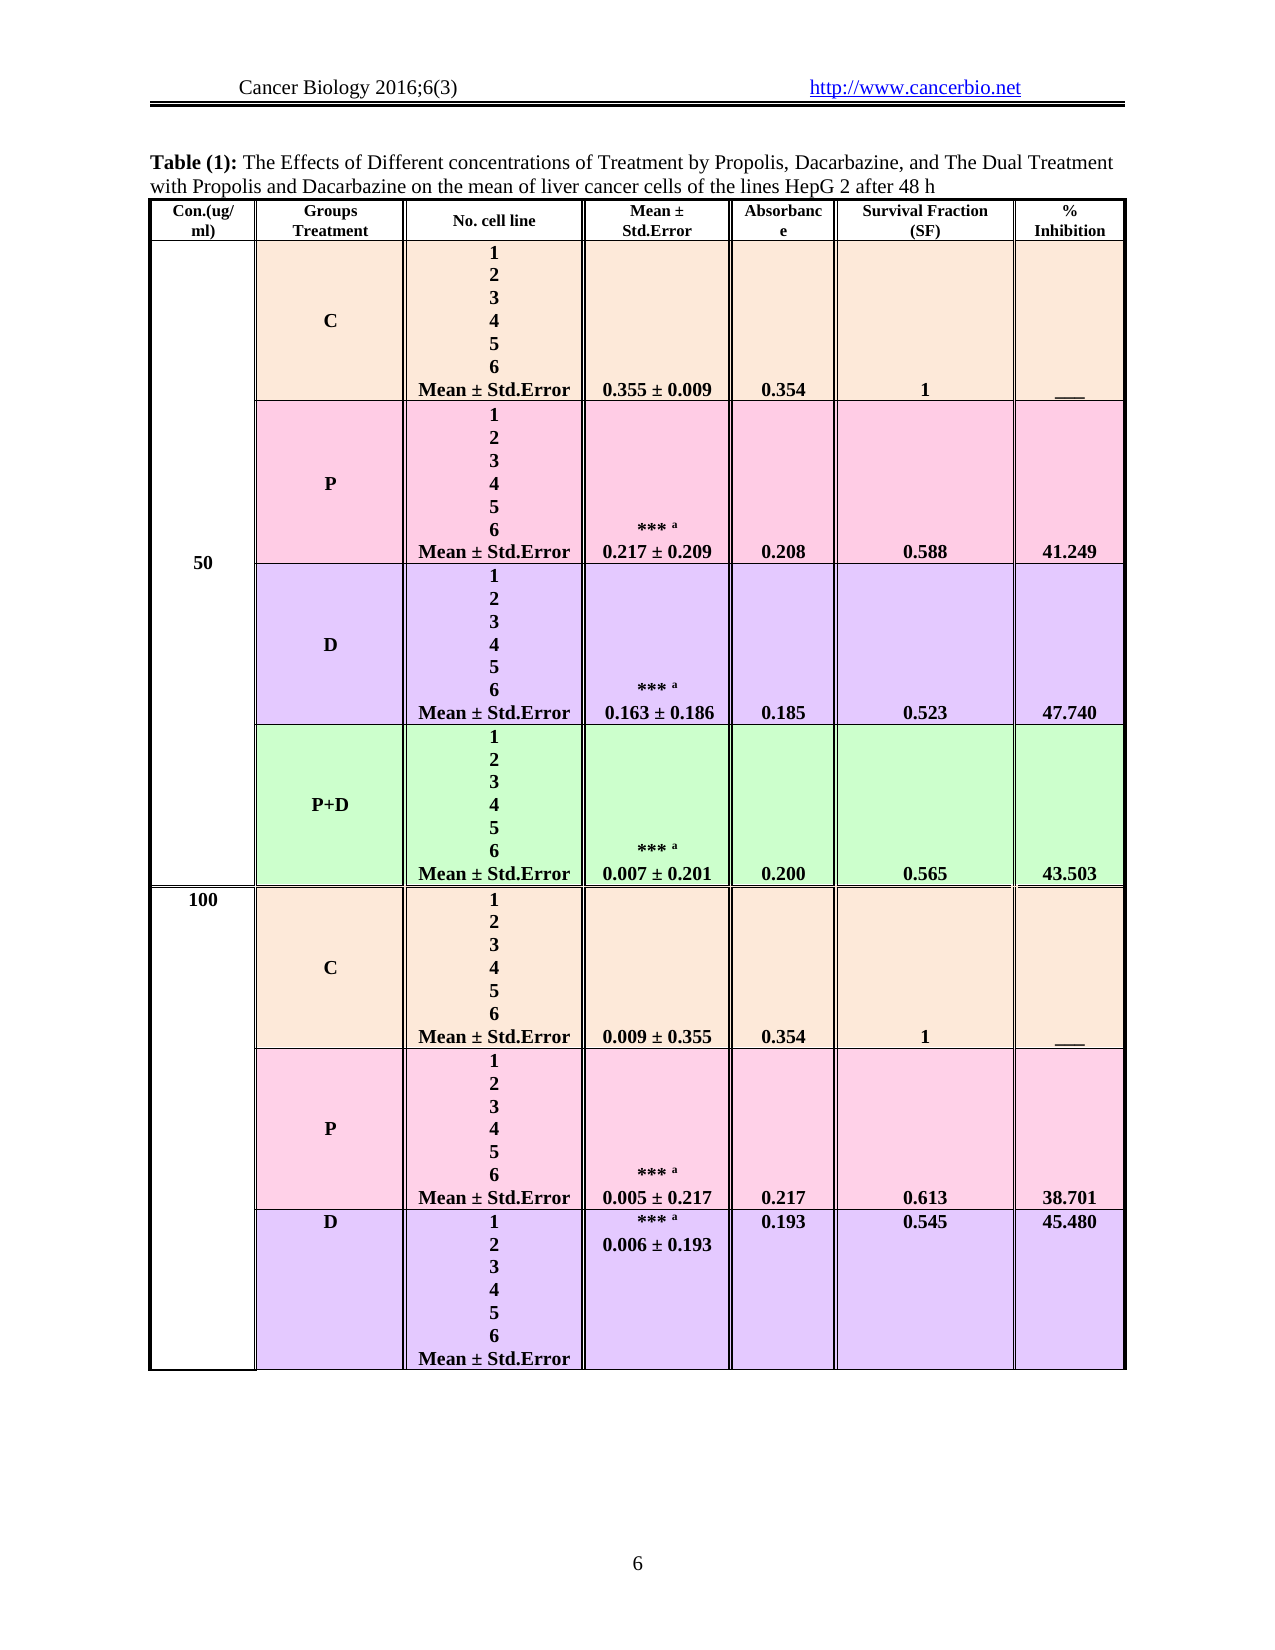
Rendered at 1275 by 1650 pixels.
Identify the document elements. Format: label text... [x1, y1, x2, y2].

table_cell *** a 0.217 ± 0.209 [586, 401, 728, 563]
table_cell P+D [257, 725, 402, 884]
table_cell 1 [838, 241, 1013, 400]
table_cell 0.565 [838, 725, 1013, 884]
table_cell 0.613 [838, 1049, 1013, 1209]
table_cell 0.545 [838, 1210, 1013, 1369]
table_header Con.(ug/ml) [152, 201, 254, 239]
table_cell 1 2 3 4 5 6 Mean ± Std.Error [407, 1049, 581, 1209]
table_cell 43.503 [1016, 725, 1123, 884]
table_cell D [257, 1210, 402, 1369]
table_cell 41.249 [1016, 401, 1123, 563]
table_header Survival Fraction (SF) [838, 201, 1013, 239]
table_cell 45.480 [1016, 1210, 1123, 1369]
table_cell 1 2 3 4 5 6 Mean ± Std.Error [407, 888, 581, 1047]
table_cell *** a 0.163 ± 0.186 [586, 564, 728, 724]
table_cell 0.354 [733, 241, 833, 400]
table_cell C [257, 888, 402, 1047]
table_cell 0.185 [733, 564, 833, 724]
table_cell D [257, 564, 402, 724]
table_cell 0.208 [733, 401, 833, 563]
table_cell 0.523 [838, 564, 1013, 724]
table_cell 38.701 [1016, 1049, 1123, 1209]
table_cell 0.200 [733, 725, 833, 884]
table_cell ___ [1016, 241, 1123, 400]
table_header Absorbance [733, 201, 833, 239]
table_cell 100 [152, 888, 254, 1369]
table_cell 0.588 [838, 401, 1013, 563]
table_cell 0.009 ± 0.355 [586, 888, 728, 1047]
table_cell 1 2 3 4 5 6 Mean ± Std.Error [407, 401, 581, 563]
table_cell ___ [1016, 885, 1123, 1047]
table_cell P [257, 1049, 402, 1209]
table_header Groups Treatment [257, 201, 402, 239]
table_cell 0.217 [733, 1049, 833, 1209]
table_header No. cell line [407, 201, 581, 239]
table_cell P [257, 401, 402, 563]
table_cell 0.355 ± 0.009 [586, 241, 728, 400]
table_cell *** a 0.007 ± 0.201 [586, 725, 728, 884]
table_header % Inhibition [1016, 201, 1123, 239]
table_cell 0.354 [733, 888, 833, 1047]
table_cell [407, 1210, 581, 1369]
table_cell 47.740 [1016, 564, 1123, 724]
table_cell 1 2 3 4 5 6 Mean ± Std.Error [407, 241, 581, 400]
table_cell C [257, 241, 402, 400]
table_cell 1 2 3 4 5 6 Mean ± Std.Error [407, 725, 581, 884]
table_cell 1 2 3 4 5 6 Mean ± Std.Error [407, 564, 581, 724]
table_header Mean ± Std.Error [586, 201, 728, 239]
table_cell 50 [152, 241, 254, 884]
table_cell *** a 0.006 ± 0.193 [586, 1210, 728, 1369]
table_cell *** a 0.005 ± 0.217 [586, 1049, 728, 1209]
table_cell 1 [838, 885, 1013, 1047]
table_cell 0.193 [733, 1210, 833, 1369]
text Table (1): The Effects of Different concentrations of Treatment by Propolis, Dacarbazine, and The Dual Treatment with Propolis and Dacarbazine on the mean of liver cancer cells of the lines HepG 2 after 48 h [150, 150, 1154, 198]
